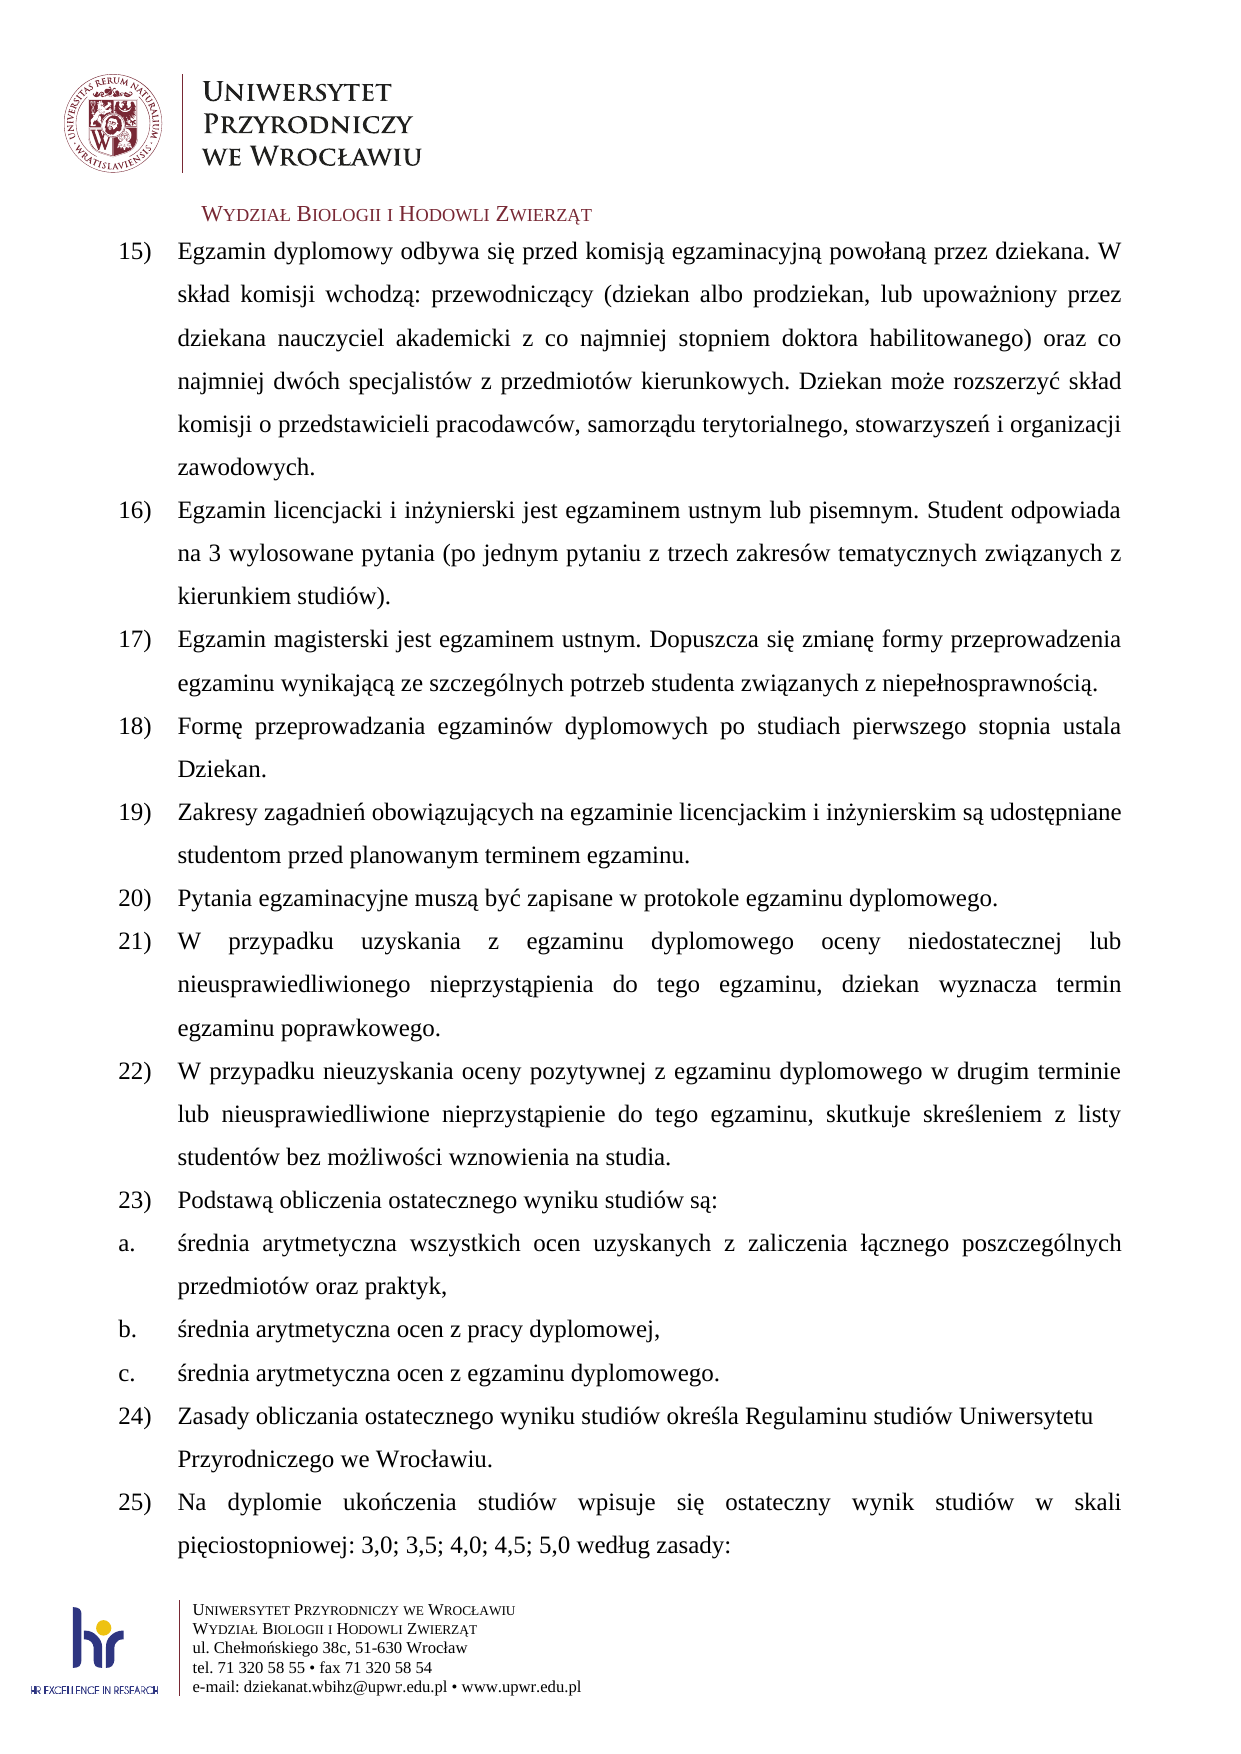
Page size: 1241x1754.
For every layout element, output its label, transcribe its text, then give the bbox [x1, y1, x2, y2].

list średnia arytmetyczna ocen z pracy dyplomowej, [118, 1314, 1122, 1343]
list W przypadku nieuzyskania oceny pozytywnej z egzaminu dyplomowego w drugim terminie lub nieusprawiedliwione nieprzystąpienie do tego egzaminu, skutkuje skreśleniem z listy studentów bez możliwości wznowienia na studia. [118, 1056, 1122, 1171]
list Egzamin dyplomowy odbywa się przed komisją egzaminacyjną powołaną przez dziekana. W skład komisji wchodzą: przewodniczący (dziekan albo prodziekan, lub upoważniony przez dziekana nauczyciel akademicki z co najmniej stopniem doktora habilitowanego) oraz co najmniej dwóch specjalistów z przedmiotów kierunkowych. Dziekan może rozszerzyć skład komisji o przedstawicieli pracodawców, samorządu terytorialnego, stowarzyszeń i organizacji zawodowych. [118, 236, 1122, 481]
list Egzamin licencjacki i inżynierski jest egzaminem ustnym lub pisemnym. Student odpowiada na 3 wylosowane pytania (po jednym pytaniu z trzech zakresów tematycznych związanych z kierunkiem studiów). [118, 495, 1122, 610]
list Zasady obliczania ostatecznego wyniku studiów określa Regulaminu studiów Uniwersytetu Przyrodniczego we Wrocławiu. [118, 1401, 1122, 1473]
list Podstawą obliczenia ostatecznego wyniku studiów są: [118, 1185, 1122, 1214]
list Na dyplomie ukończenia studiów wpisuje się ostateczny wynik studiów w skali pięciostopniowej: 3,0; 3,5; 4,0; 4,5; 5,0 według zasady: [118, 1487, 1122, 1559]
list Pytania egzaminacyjne muszą być zapisane w protokole egzaminu dyplomowego. [118, 883, 1122, 912]
list W przypadku uzyskania z egzaminu dyplomowego oceny niedostatecznej lub nieusprawiedliwionego nieprzystąpienia do tego egzaminu, dziekan wyznacza termin egzaminu poprawkowego. [118, 926, 1122, 1041]
list średnia arytmetyczna wszystkich ocen uzyskanych z zaliczenia łącznego poszczególnych przedmiotów oraz praktyk, [118, 1228, 1122, 1300]
list średnia arytmetyczna ocen z egzaminu dyplomowego. [118, 1358, 1122, 1386]
list Formę przeprowadzania egzaminów dyplomowych po studiach pierwszego stopnia ustala Dziekan. [118, 711, 1122, 783]
list Zakresy zagadnień obowiązujących na egzaminie licencjackim i inżynierskim są udostępniane studentom przed planowanym terminem egzaminu. [118, 797, 1122, 869]
list Egzamin magisterski jest egzaminem ustnym. Dopuszcza się zmianę formy przeprowadzenia egzaminu wynikającą ze szczególnych potrzeb studenta związanych z niepełnosprawnością. [118, 624, 1122, 696]
